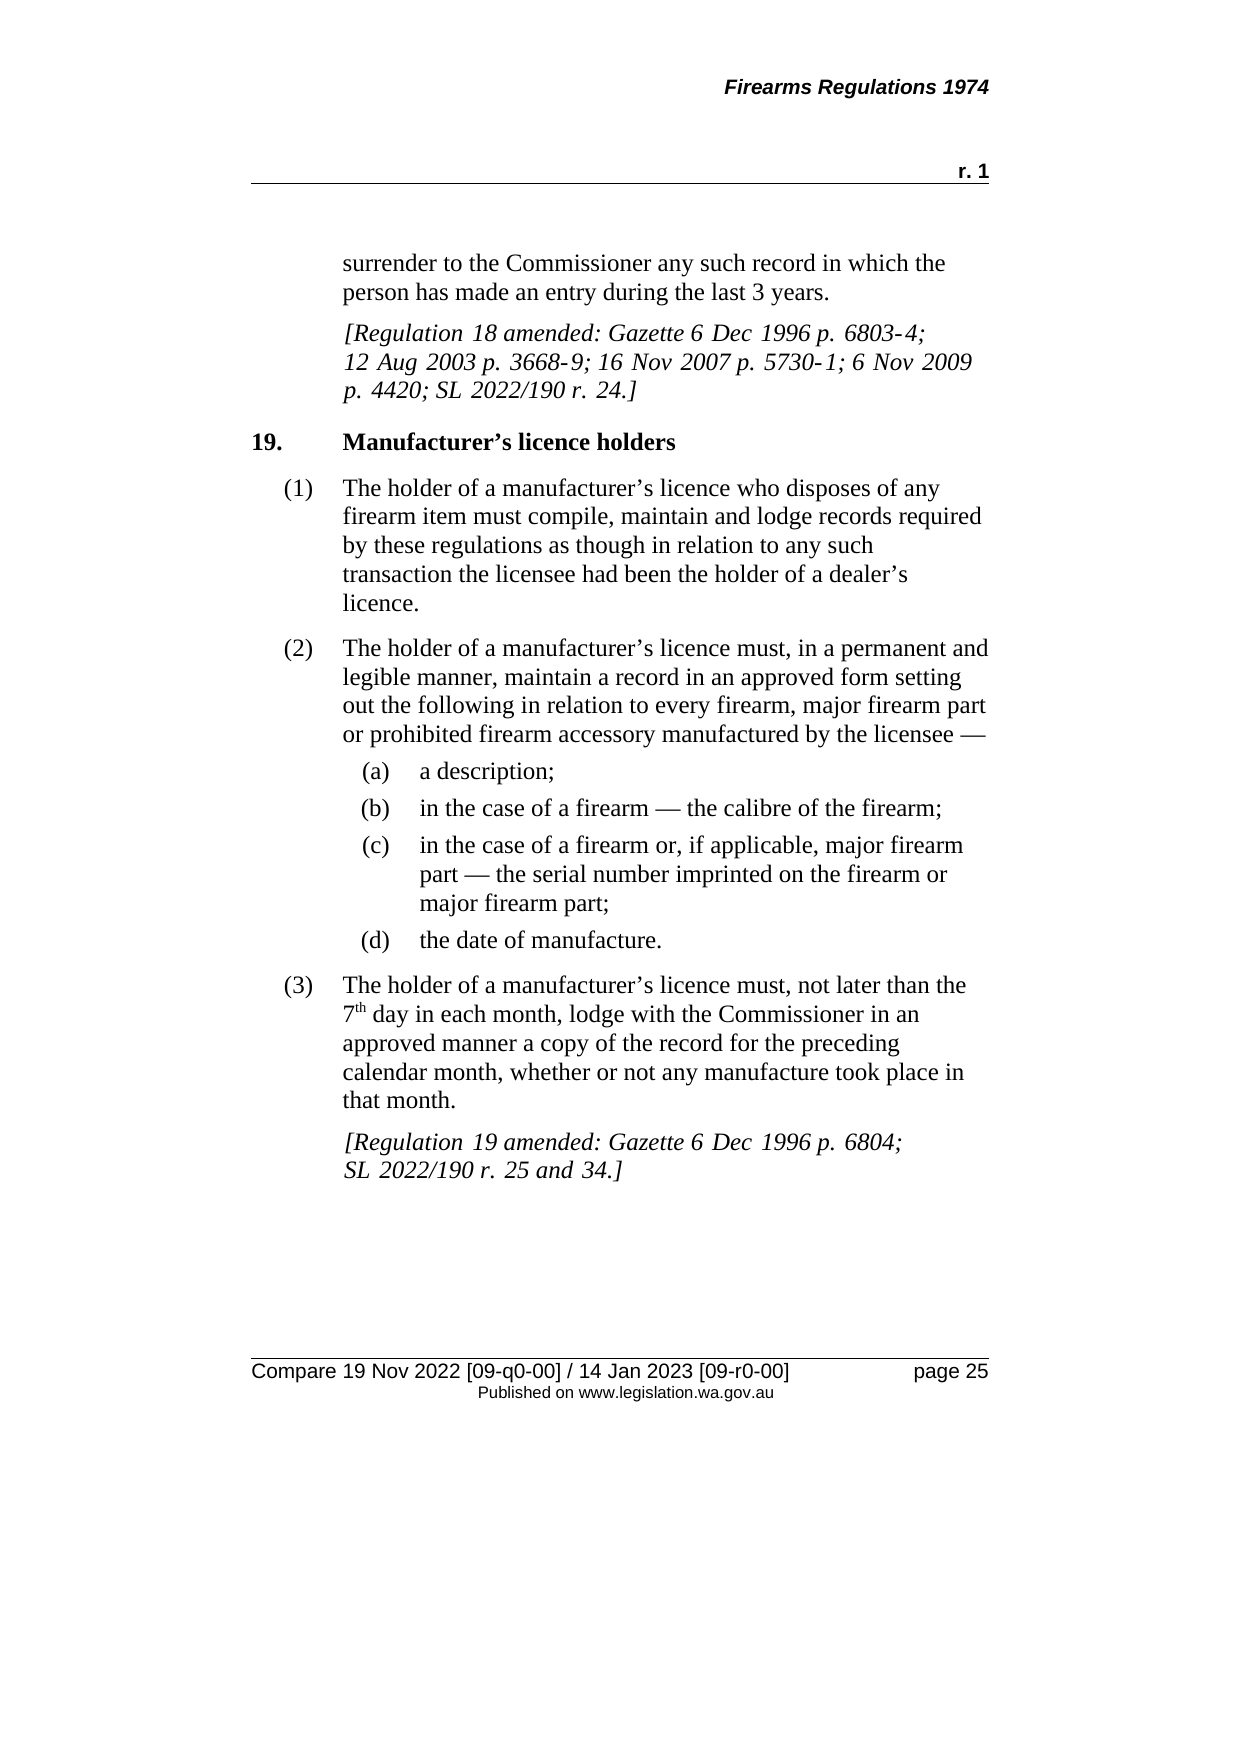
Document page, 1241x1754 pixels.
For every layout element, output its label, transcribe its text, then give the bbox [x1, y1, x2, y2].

text (c) in the case of a firearm or, if applicable, major firearm part — the serial number imprinted on the firearm or major firearm part; [251, 831, 989, 917]
text (2) The holder of a manufacturer’s licence must, in a permanent and legible manner, maintain a record in an approved form setting out the following in relation to every firearm, major firearm part or prohibited firearm accessory manufactured by the licensee — [251, 633, 989, 748]
text (1) The holder of a manufacturer’s licence who disposes of any firearm item must compile, maintain and lodge records required by these regulations as though in relation to any such transaction the licensee had been the holder of a dealer’s licence. [251, 473, 989, 616]
text [Regulation 19 amended: Gazette 6 Dec 1996 p. 6804; SL 2022/190 r. 25 and 34.] [251, 1127, 989, 1184]
text (b) in the case of a firearm — the calibre of the firearm; [251, 793, 989, 822]
subtitle 19. Manufacturer’s licence holders [251, 427, 989, 456]
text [251, 248, 989, 306]
text (3) The holder of a manufacturer’s licence must, not later than the 7th day in each month, lodge with the Commissioner in an approved manner a copy of the record for the preceding calendar month, whether or not any manufacture took place in that month. [251, 971, 989, 1114]
text (d) the date of manufacture. [251, 925, 989, 954]
text (a) a description; [251, 756, 989, 785]
text [Regulation 18 amended: Gazette 6 Dec 1996 p. 6803-4; 12 Aug 2003 p. 3668-9; 16 Nov 2007 p. 5730-1; 6 Nov 2009 p. 4420; SL 2022/190 r. 24.] [251, 318, 989, 404]
